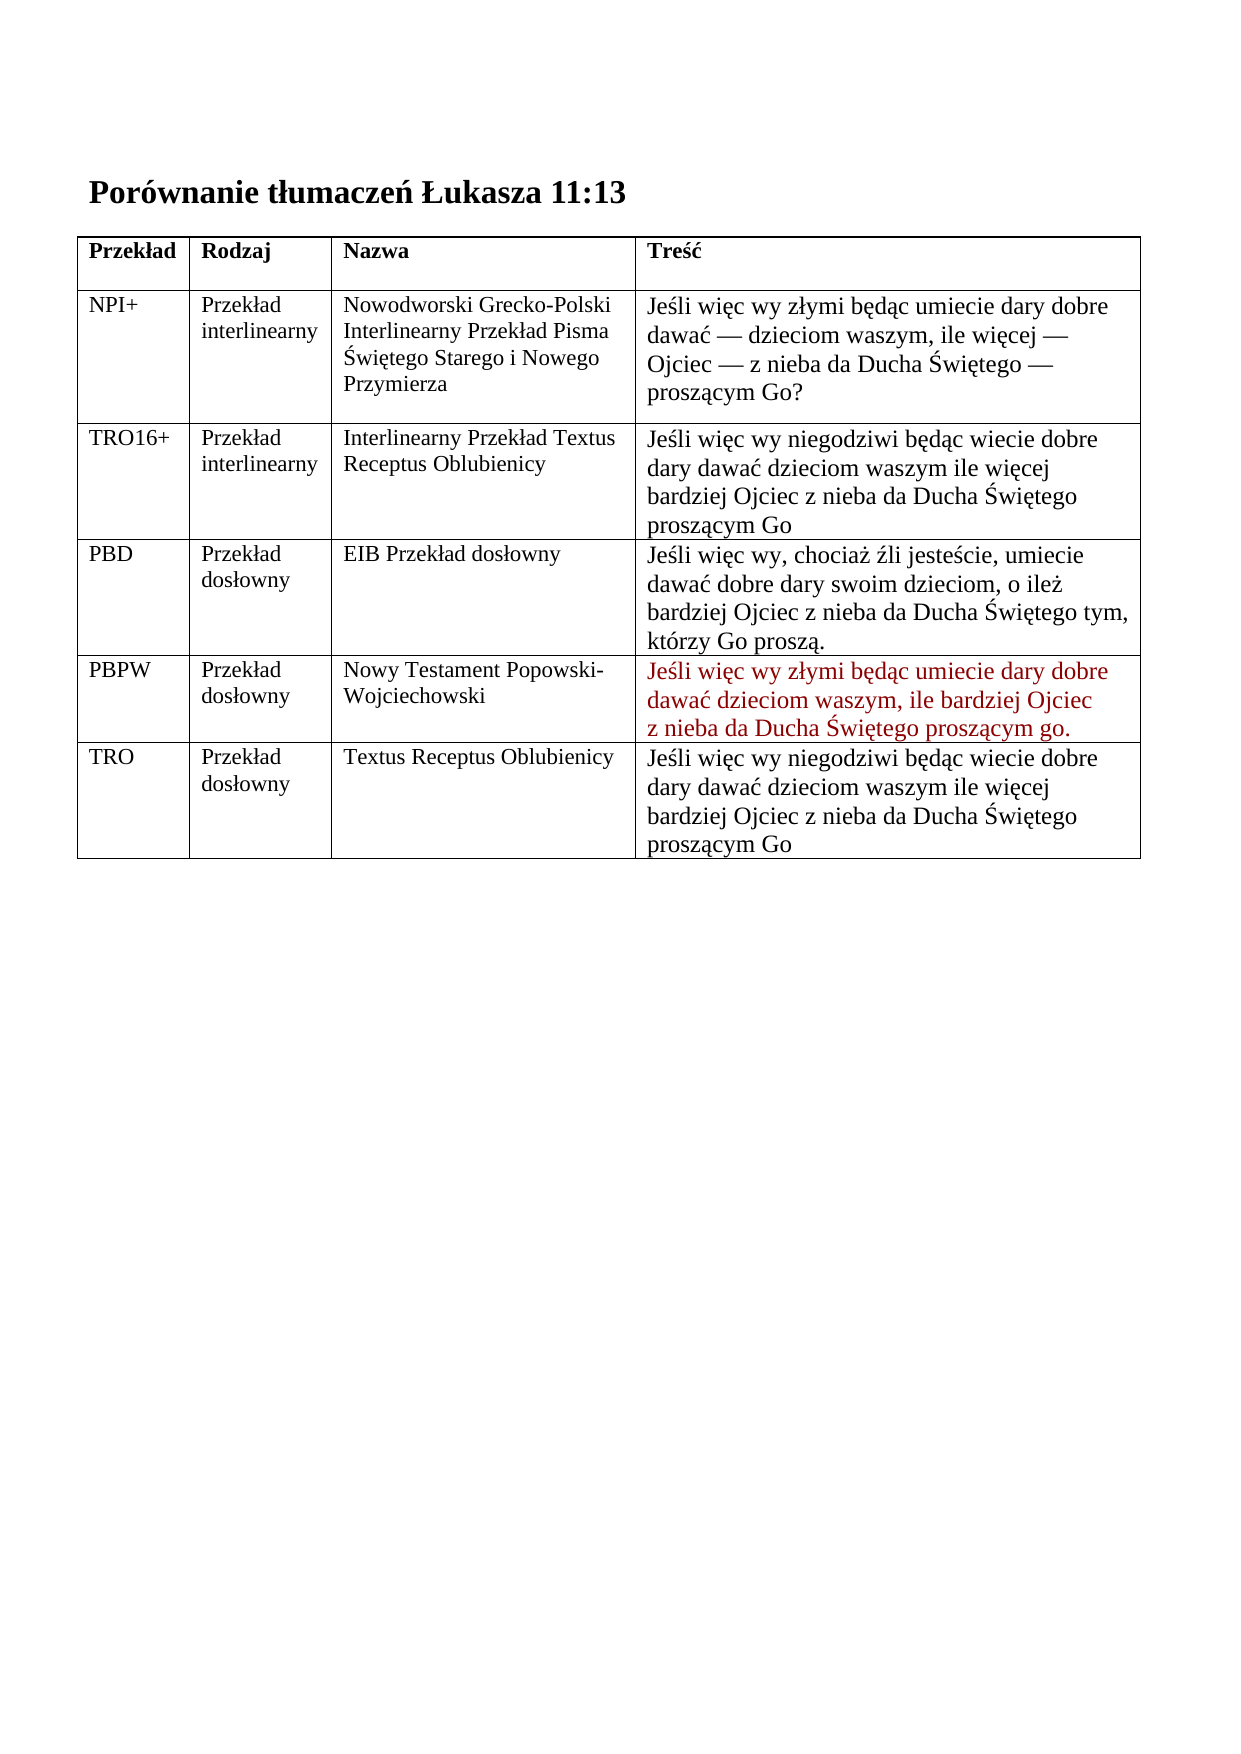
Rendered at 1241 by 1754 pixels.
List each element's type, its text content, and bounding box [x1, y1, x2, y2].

table_cell PBD [78, 540, 189, 655]
table_cell Nowy Testament Popowski-Wojciechowski [332, 656, 635, 742]
table_header Przekład [78, 238, 189, 290]
table_cell Nowodworski Grecko-Polski Interlinearny Przekład Pisma Świętego Starego i Nowego Przymierza [332, 291, 635, 423]
table_cell NPI+ [78, 291, 189, 423]
table_cell Przekład dosłowny [190, 743, 331, 858]
table_header Nazwa [332, 238, 635, 290]
table_cell Przekład dosłowny [190, 656, 331, 742]
text Porównanie tłumaczeń Łukasza 11:13 [88, 173, 1152, 211]
table_cell Jeśli więc wy złymi będąc umiecie dary dobre dawać dzieciom waszym, ile bardziej Ojciec z nieba da Ducha Świętego proszącym go. [636, 656, 1140, 742]
table_cell TRO16+ [78, 424, 189, 539]
table_header Treść [636, 238, 1140, 290]
table_cell Przekład dosłowny [190, 540, 331, 655]
table_cell Jeśli więc wy złymi będąc umiecie dary dobre dawać ― dzieciom waszym, ile więcej ― Ojciec ― z nieba da Ducha Świętego ― proszącym Go? [636, 291, 1140, 423]
table_cell EIB Przekład dosłowny [332, 540, 635, 655]
table_cell PBPW [78, 656, 189, 742]
table_cell Jeśli więc wy niegodziwi będąc wiecie dobre dary dawać dzieciom waszym ile więcej bardziej Ojciec z nieba da Ducha Świętego proszącym Go [636, 424, 1140, 539]
table_cell Textus Receptus Oblubienicy [332, 743, 635, 858]
table_header Rodzaj [190, 238, 331, 290]
table_cell Jeśli więc wy niegodziwi będąc wiecie dobre dary dawać dzieciom waszym ile więcej bardziej Ojciec z nieba da Ducha Świętego proszącym Go [636, 743, 1140, 858]
table_cell Interlinearny Przekład Textus Receptus Oblubienicy [332, 424, 635, 539]
table_cell Przekład interlinearny [190, 424, 331, 539]
table_cell Jeśli więc wy, chociaż źli jesteście, umiecie dawać dobre dary swoim dzieciom, o ileż bardziej Ojciec z nieba da Ducha Świętego tym, którzy Go proszą. [636, 540, 1140, 655]
table_cell TRO [78, 743, 189, 858]
table_cell Przekład interlinearny [190, 291, 331, 423]
